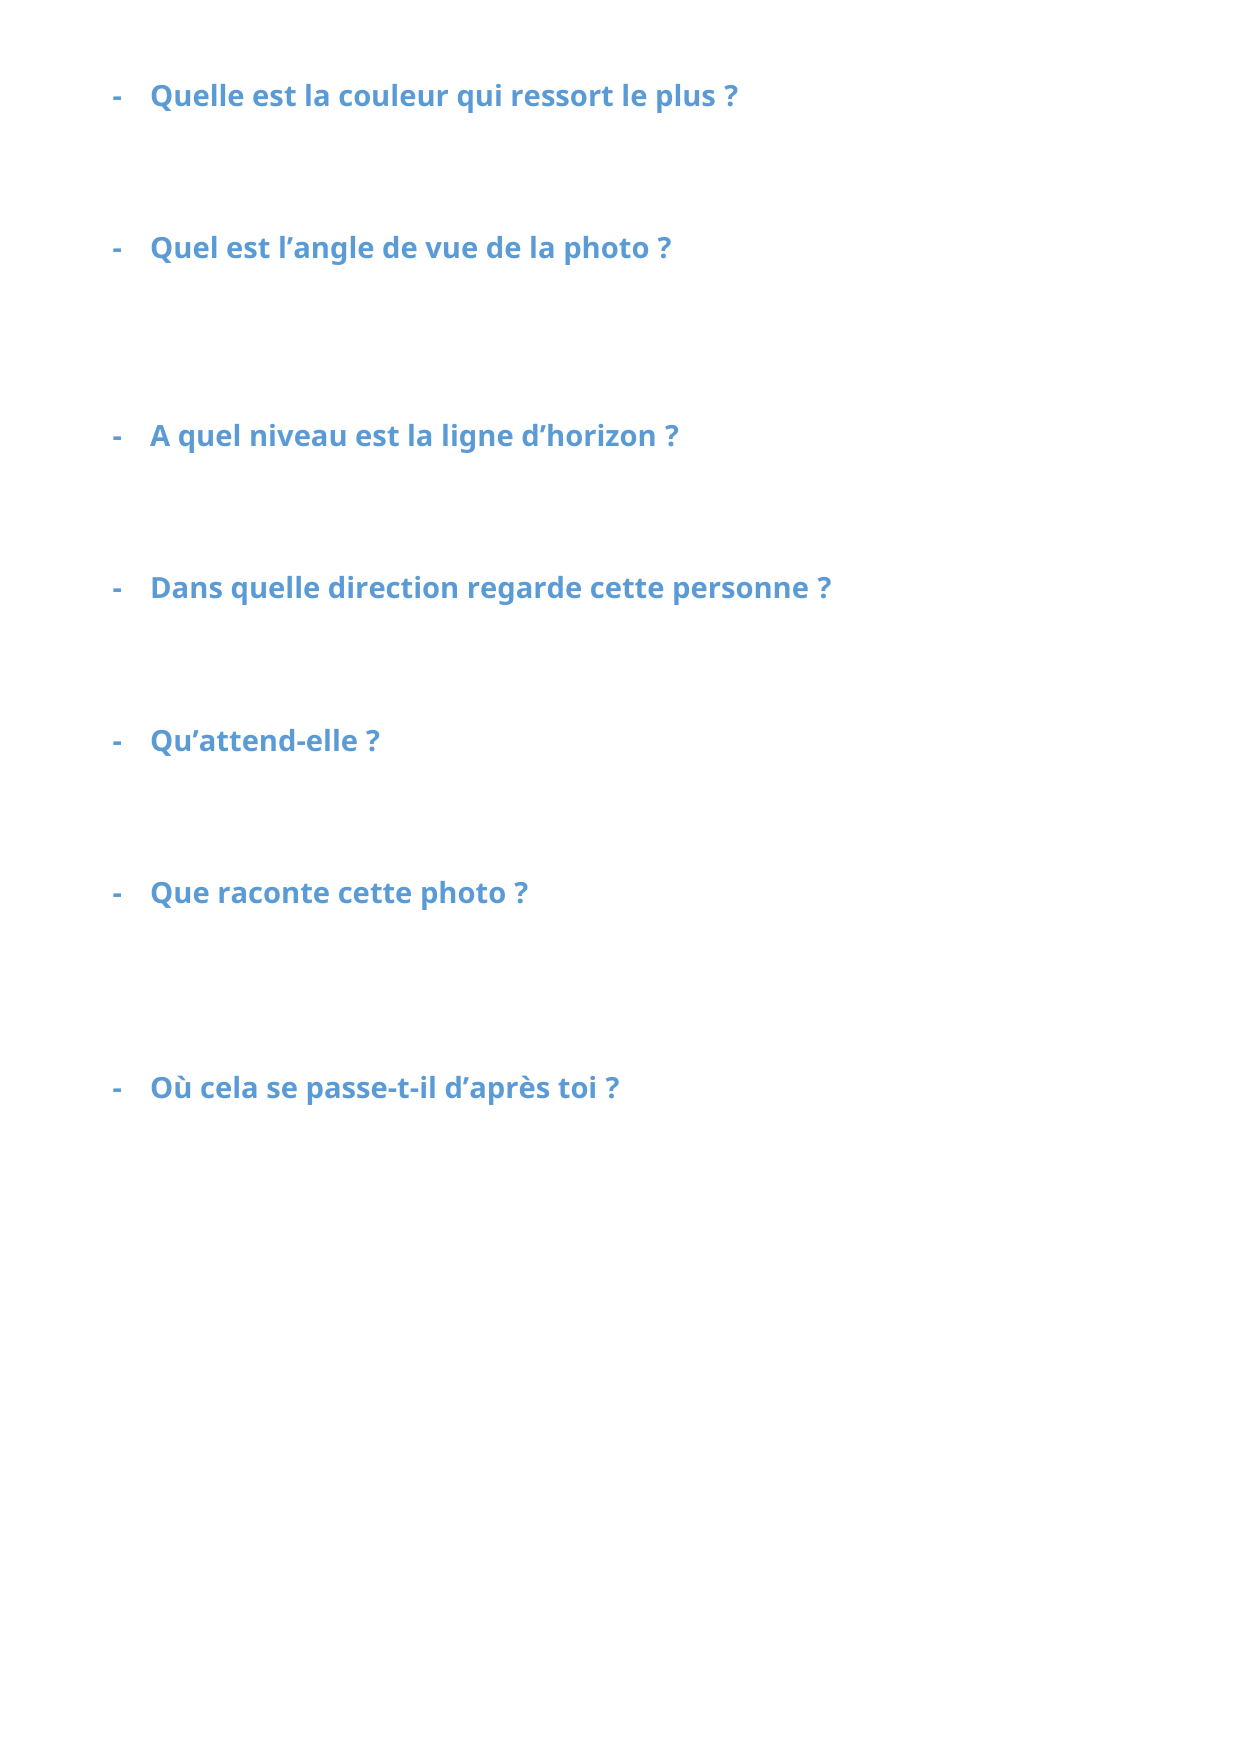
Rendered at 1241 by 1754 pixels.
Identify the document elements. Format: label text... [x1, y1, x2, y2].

list Dans quelle direction regarde cette personne ? [112, 567, 1165, 607]
list Qu’attend-elle ? [112, 720, 1165, 759]
list Que raconte cette photo ? [112, 872, 1165, 912]
list Quelle est la couleur qui ressort le plus ? [112, 75, 1165, 115]
list Où cela se passe-t-il d’après toi ? [112, 1067, 1165, 1107]
list A quel niveau est la ligne d’horizon ? [112, 415, 1165, 455]
list Quel est l’angle de vue de la photo ? [112, 227, 1165, 267]
